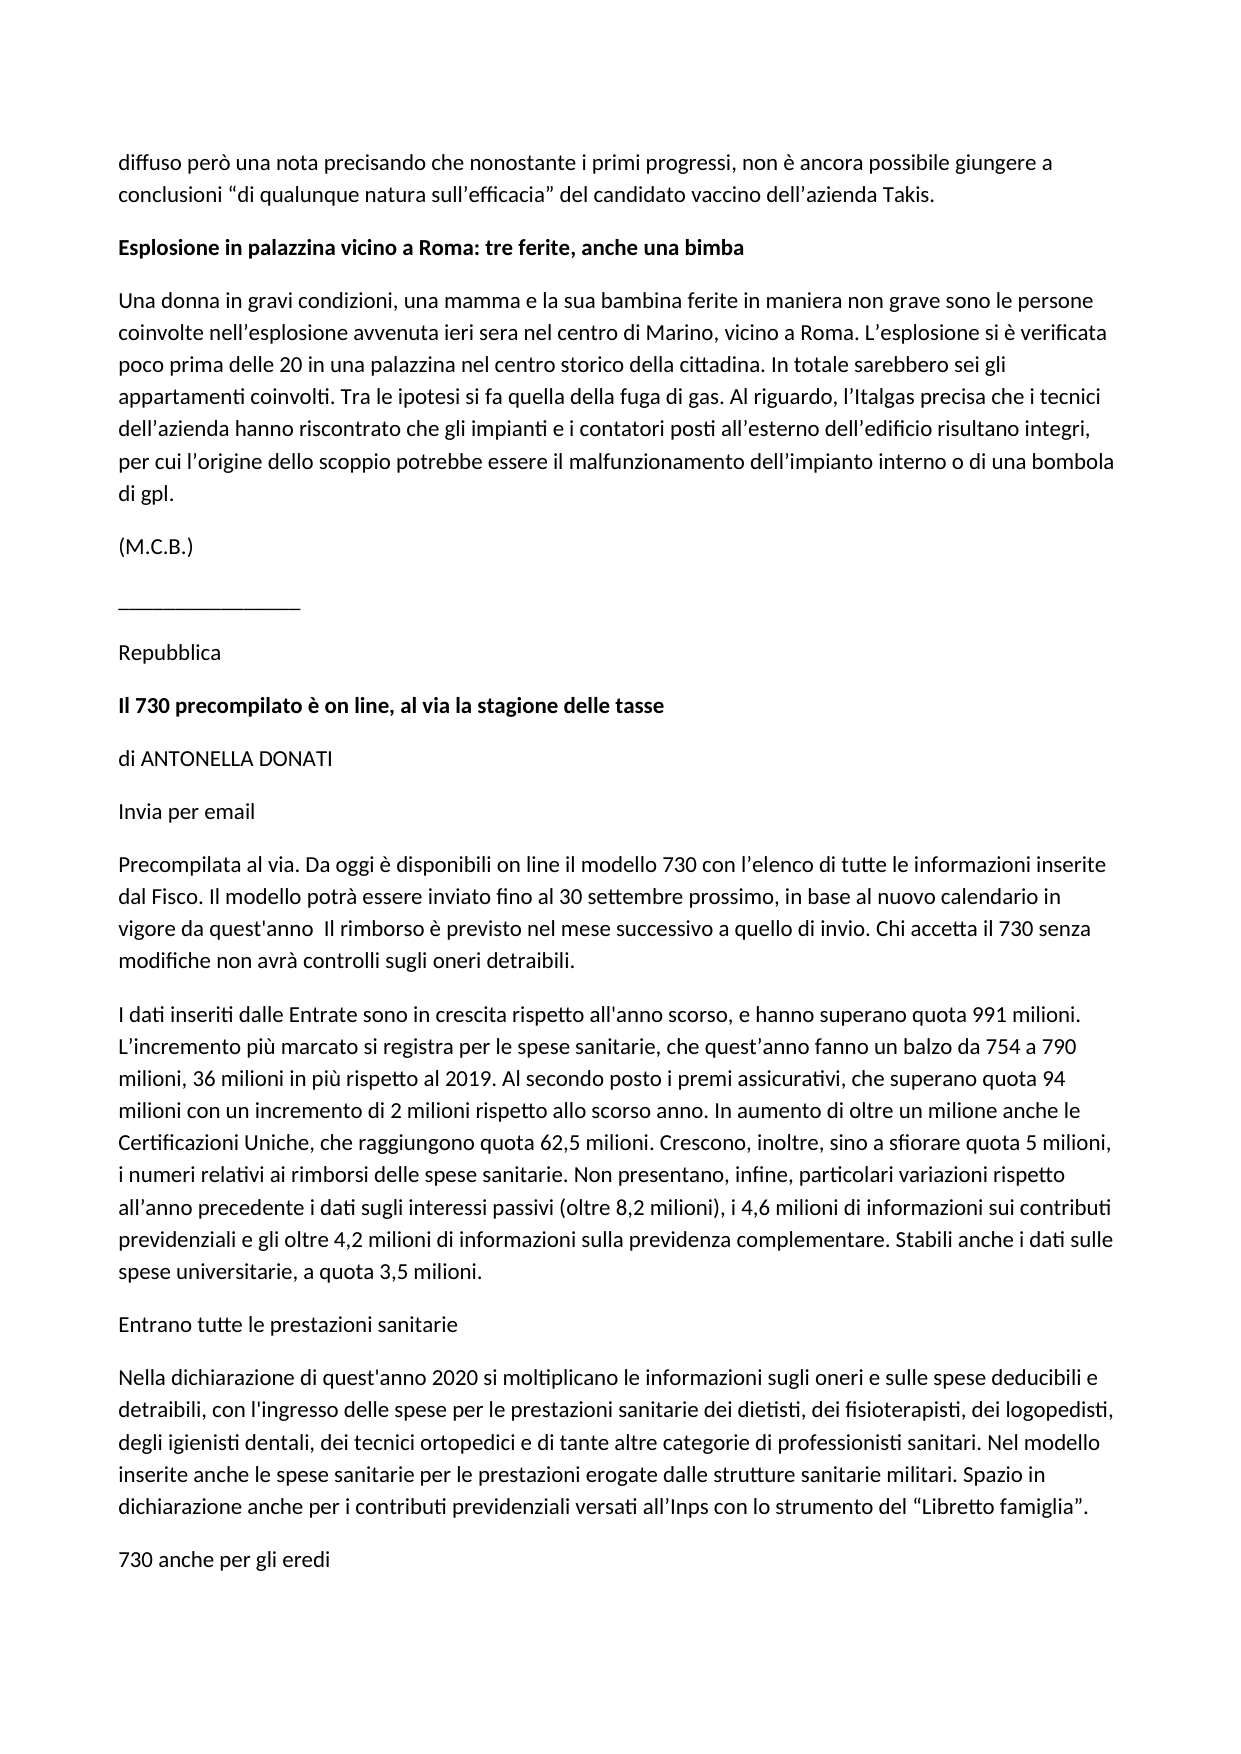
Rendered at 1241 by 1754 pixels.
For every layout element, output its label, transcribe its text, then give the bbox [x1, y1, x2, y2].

text ________________ [118, 585, 1122, 613]
text Precompilata al via. Da oggi è disponibili on line il modello 730 con l’elenco di tutte le informazioni inserite dal Fisco. Il modello potrà essere inviato fino al 30 settembre prossimo, in base al nuovo calendario in vigore da quest'anno Il rimborso è previsto nel mese successivo a quello di invio. Chi accetta il 730 senza modifiche non avrà controlli sugli oneri detraibili. [118, 850, 1122, 975]
text di ANTONELLA DONATI [118, 744, 1122, 772]
text 730 anche per gli eredi [118, 1545, 1122, 1573]
text Una donna in gravi condizioni, una mamma e la sua bambina ferite in maniera non grave sono le persone coinvolte nell’esplosione avvenuta ieri sera nel centro di Marino, vicino a Roma. L’esplosione si è verificata poco prima delle 20 in una palazzina nel centro storico della cittadina. In totale sarebbero sei gli appartamenti coinvolti. Tra le ipotesi si fa quella della fuga di gas. Al riguardo, l’Italgas precisa che i tecnici dell’azienda hanno riscontrato che gli impianti e i contatori posti all’esterno dell’edificio risultano integri, per cui l’origine dello scoppio potrebbe essere il malfunzionamento dell’impianto interno o di una bombola di gpl. [118, 286, 1122, 507]
text Nella dichiarazione di quest'anno 2020 si moltiplicano le informazioni sugli oneri e sulle spese deducibili e detraibili, con l'ingresso delle spese per le prestazioni sanitarie dei dietisti, dei fisioterapisti, dei logopedisti, degli igienisti dentali, dei tecnici ortopedici e di tante altre categorie di professionisti sanitari. Nel modello inserite anche le spese sanitarie per le prestazioni erogate dalle strutture sanitarie militari. Spazio in dichiarazione anche per i contributi previdenziali versati all’Inps con lo strumento del “Libretto famiglia”. [118, 1363, 1122, 1520]
text Esplosione in palazzina vicino a Roma: tre ferite, anche una bimba [118, 233, 1122, 261]
text Repubblica [118, 638, 1122, 666]
text (M.C.B.) [118, 532, 1122, 560]
text Il 730 precompilato è on line, al via la stagione delle tasse [118, 691, 1122, 719]
text I dati inseriti dalle Entrate sono in crescita rispetto all'anno scorso, e hanno superano quota 991 milioni. L’incremento più marcato si registra per le spese sanitarie, che quest’anno fanno un balzo da 754 a 790 milioni, 36 milioni in più rispetto al 2019. Al secondo posto i premi assicurativi, che superano quota 94 milioni con un incremento di 2 milioni rispetto allo scorso anno. In aumento di oltre un milione anche le Certificazioni Uniche, che raggiungono quota 62,5 milioni. Crescono, inoltre, sino a sfiorare quota 5 milioni, i numeri relativi ai rimborsi delle spese sanitarie. Non presentano, infine, particolari variazioni rispetto all’anno precedente i dati sugli interessi passivi (oltre 8,2 milioni), i 4,6 milioni di informazioni sui contributi previdenziali e gli oltre 4,2 milioni di informazioni sulla previdenza complementare. Stabili anche i dati sulle spese universitarie, a quota 3,5 milioni. [118, 1000, 1122, 1285]
text Entrano tutte le prestazioni sanitarie [118, 1310, 1122, 1338]
text Invia per email [118, 797, 1122, 825]
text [118, 148, 1122, 208]
